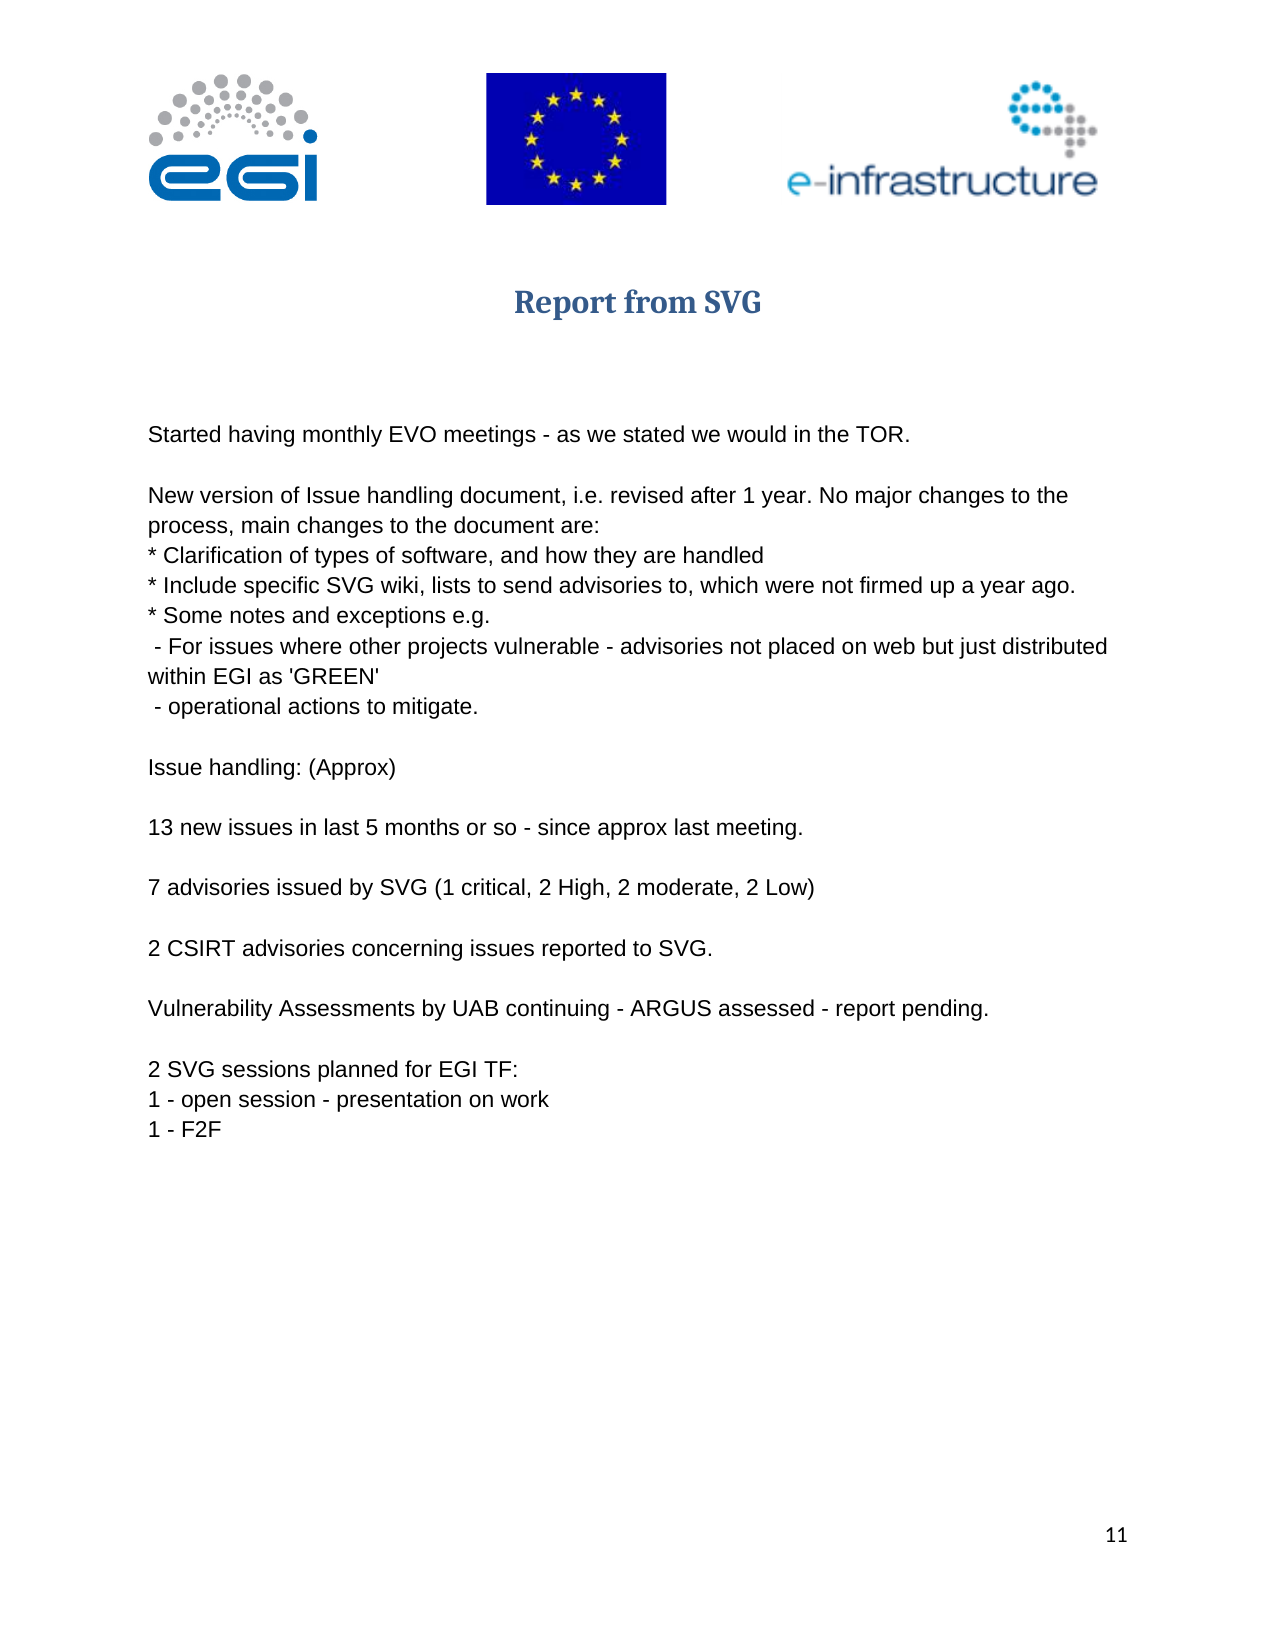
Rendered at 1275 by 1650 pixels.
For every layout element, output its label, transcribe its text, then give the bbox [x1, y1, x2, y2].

picture [147, 73, 319, 203]
text Started having monthly EVO meetings - as we stated we would in the TOR. New version of Issue handling document, i.e. revised after 1 year. No major changes to the process, main changes to the document are: * Clarification of types of software, and how they are handled * Include specific SVG wiki, lists to send advisories to, which were not firmed up a year ago. * Some notes and exceptions e.g. - For issues where other projects vulnerable - advisories not placed on web but just distributed within EGI as 'GREEN' - operational actions to mitigate. Issue handling: (Approx) 13 new issues in last 5 months or so - since approx last meeting. 7 advisories issued by SVG (1 critical, 2 High, 2 moderate, 2 Low) 2 CSIRT advisories concerning issues reported to SVG. Vulnerability Assessments by UAB continuing - ARGUS assessed - report pending. 2 SVG sessions planned for EGI TF: 1 - open session - presentation on work 1 - F2F [148, 421, 1127, 1142]
picture [486, 73, 667, 205]
subtitle Report from SVG [148, 283, 1127, 321]
picture [780, 73, 1106, 205]
